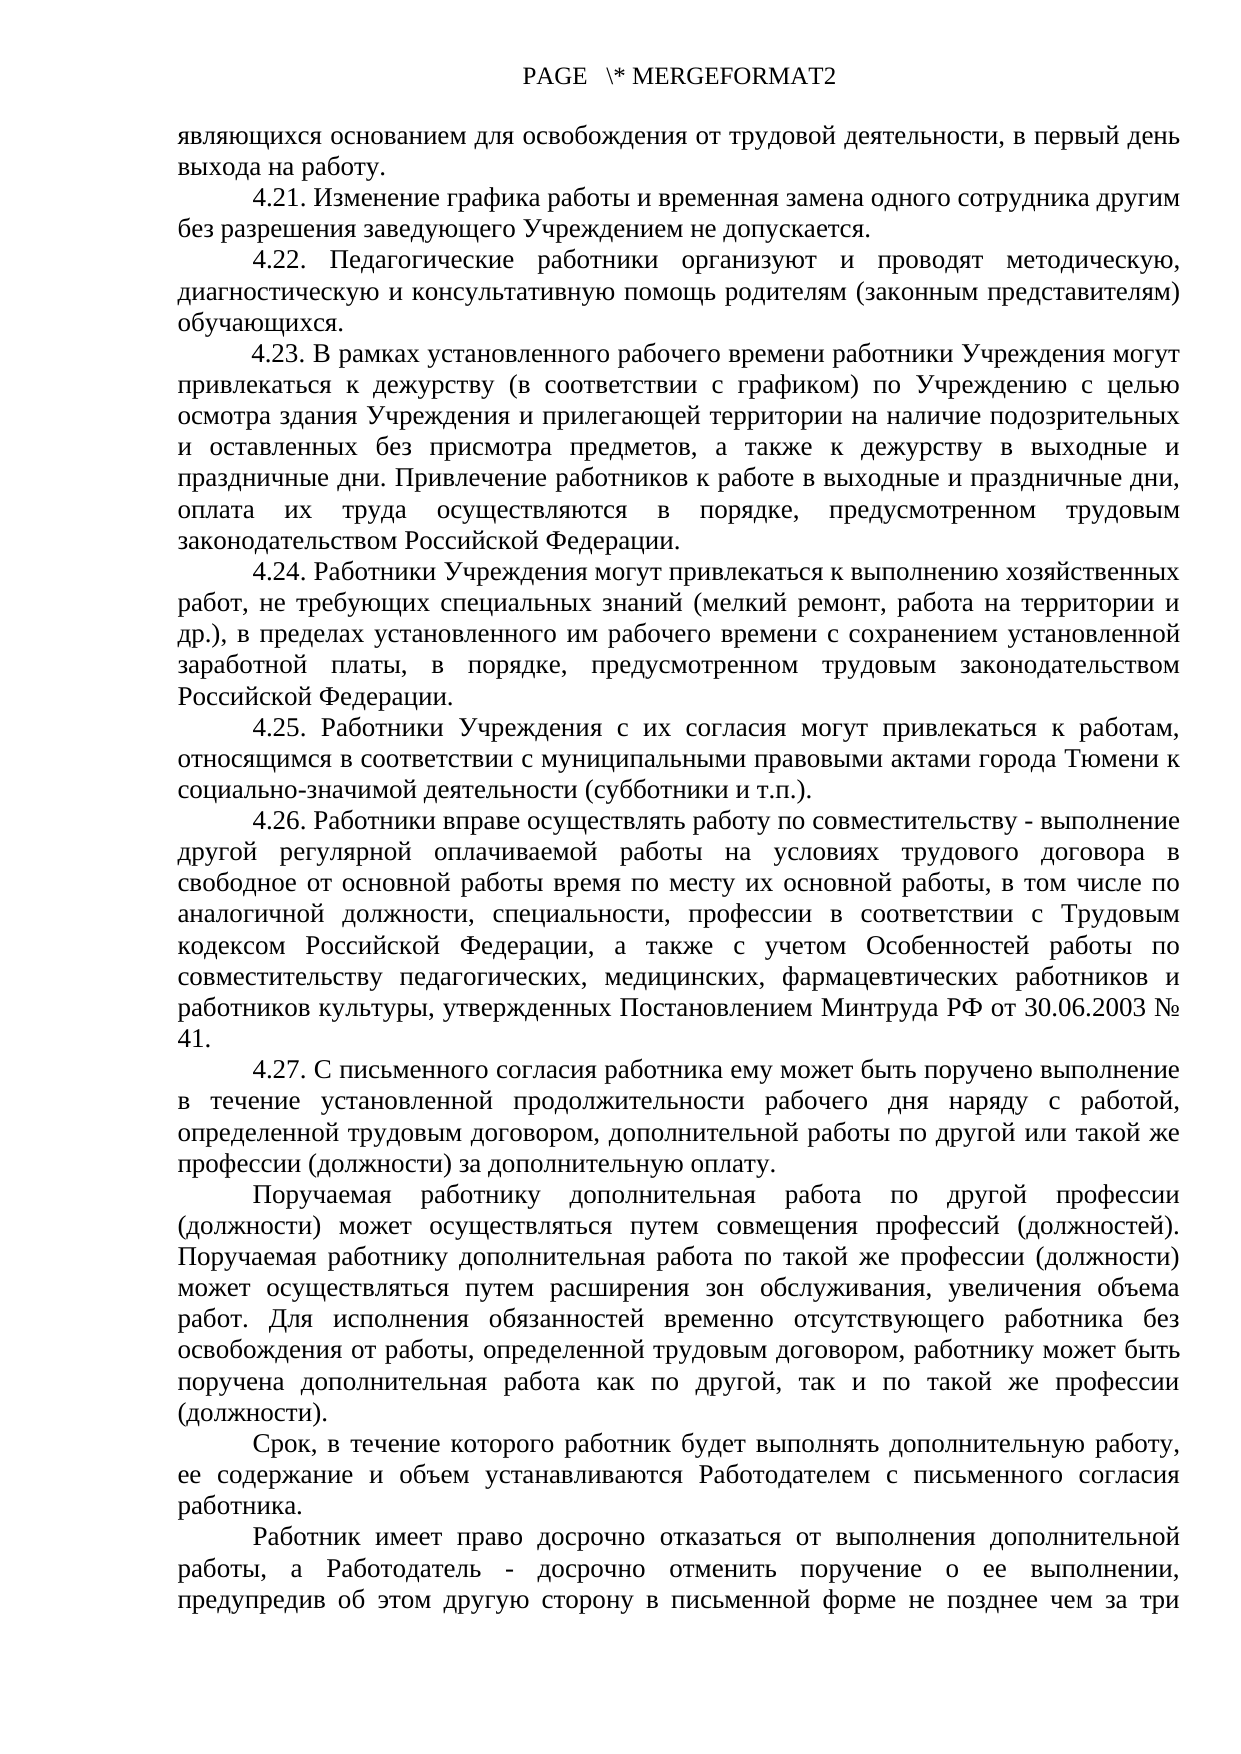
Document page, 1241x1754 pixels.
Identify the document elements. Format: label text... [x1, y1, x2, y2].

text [177, 1521, 1181, 1614]
text 4.26. Работники вправе осуществлять работу по совместительству - выполнение другой регулярной оплачиваемой работы на условиях трудового договора в свободное от основной работы время по месту их основной работы, в том числе по аналогичной должности, специальности, профессии в соответствии с Трудовым кодексом Российской Федерации, а также с учетом Особенностей работы по совместительству педагогических, медицинских, фармацевтических работников и работников культуры, утвержденных Постановлением Минтруда РФ от 30.06.2003 № 41. [177, 804, 1181, 1053]
text 4.24. Работники Учреждения могут привлекаться к выполнению хозяйственных работ, не требующих специальных знаний (мелкий ремонт, работа на территории и др.), в пределах установленного им рабочего времени с сохранением установленной заработной платы, в порядке, предусмотренном трудовым законодательством Российской Федерации. [177, 555, 1181, 711]
text 4.27. С письменного согласия работника ему может быть поручено выполнение в течение установленной продолжительности рабочего дня наряду с работой, определенной трудовым договором, дополнительной работы по другой или такой же профессии (должности) за дополнительную оплату. [177, 1053, 1181, 1178]
text Поручаемая работнику дополнительная работа по другой профессии (должности) может осуществляться путем совмещения профессий (должностей). Поручаемая работнику дополнительная работа по такой же профессии (должности) может осуществляться путем расширения зон обслуживания, увеличения объема работ. Для исполнения обязанностей временно отсутствующего работника без освобождения от работы, определенной трудовым договором, работнику может быть поручена дополнительная работа как по другой, так и по такой же профессии (должности). [177, 1178, 1181, 1427]
text 4.21. Изменение графика работы и временная замена одного сотрудника другим без разрешения заведующего Учреждением не допускается. [177, 181, 1181, 243]
text Срок, в течение которого работник будет выполнять дополнительную работу, ее содержание и объем устанавливаются Работодателем с письменного согласия работника. [177, 1427, 1181, 1521]
text 4.23. В рамках установленного рабочего времени работники Учреждения могут привлекаться к дежурству (в соответствии с графиком) по Учреждению с целью осмотра здания Учреждения и прилегающей территории на наличие подозрительных и оставленных без присмотра предметов, а также к дежурству в выходные и праздничные дни. Привлечение работников к работе в выходные и праздничные дни, оплата их труда осуществляются в порядке, предусмотренном трудовым законодательством Российской Федерации. [177, 337, 1181, 555]
text 4.22. Педагогические работники организуют и проводят методическую, диагностическую и консультативную помощь родителям (законным представителям) обучающихся. [177, 243, 1181, 337]
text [177, 119, 1181, 181]
text 4.25. Работники Учреждения с их согласия могут привлекаться к работам, относящимся в соответствии с муниципальными правовыми актами города Тюмени к социально-значимой деятельности (субботники и т.п.). [177, 711, 1181, 804]
